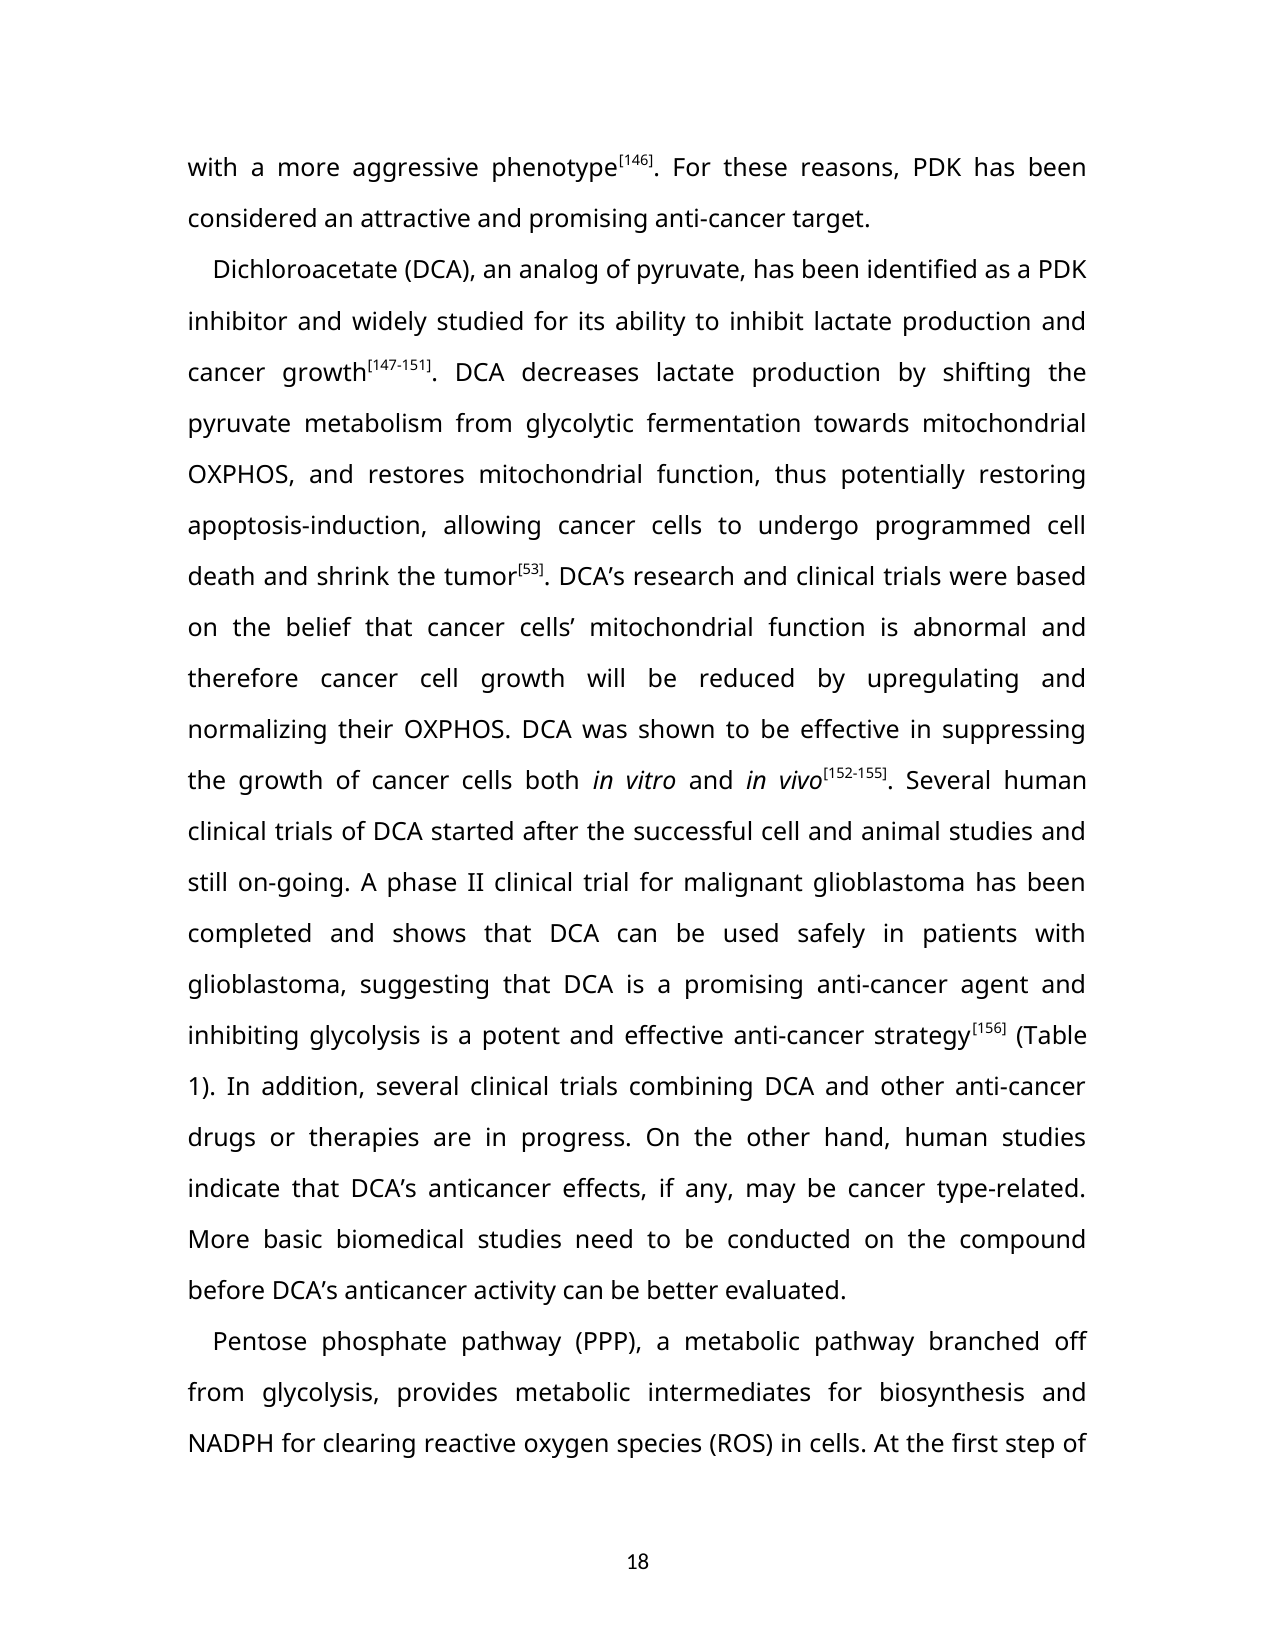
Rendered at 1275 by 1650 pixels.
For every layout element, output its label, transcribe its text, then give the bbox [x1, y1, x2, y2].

text Dichloroacetate (DCA), an analog of pyruvate, has been identified as a PDK inhibitor and widely studied for its ability to inhibit lactate production and cancer growth[147-151]. DCA decreases lactate production by shifting the pyruvate metabolism from glycolytic fermentation towards mitochondrial OXPHOS, and restores mitochondrial function, thus potentially restoring apoptosis-induction, allowing cancer cells to undergo programmed cell death and shrink the tumor[53]. DCA’s research and clinical trials were based on the belief that cancer cells’ mitochondrial function is abnormal and therefore cancer cell growth will be reduced by upregulating and normalizing their OXPHOS. DCA was shown to be effective in suppressing the growth of cancer cells both in vitro and in vivo[152-155]. Several human clinical trials of DCA started after the successful cell and animal studies and still on-going. A phase II clinical trial for malignant glioblastoma has been completed and shows that DCA can be used safely in patients with glioblastoma, suggesting that DCA is a promising anti-cancer agent and inhibiting glycolysis is a potent and effective anti-cancer strategy[156] (Table 1). In addition, several clinical trials combining DCA and other anti-cancer drugs or therapies are in progress. On the other hand, human studies indicate that DCA’s anticancer effects, if any, may be cancer type-related. More basic biomedical studies need to be conducted on the compound before DCA’s anticancer activity can be better evaluated. [187, 252, 1087, 1307]
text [187, 1324, 1087, 1460]
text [187, 150, 1087, 235]
